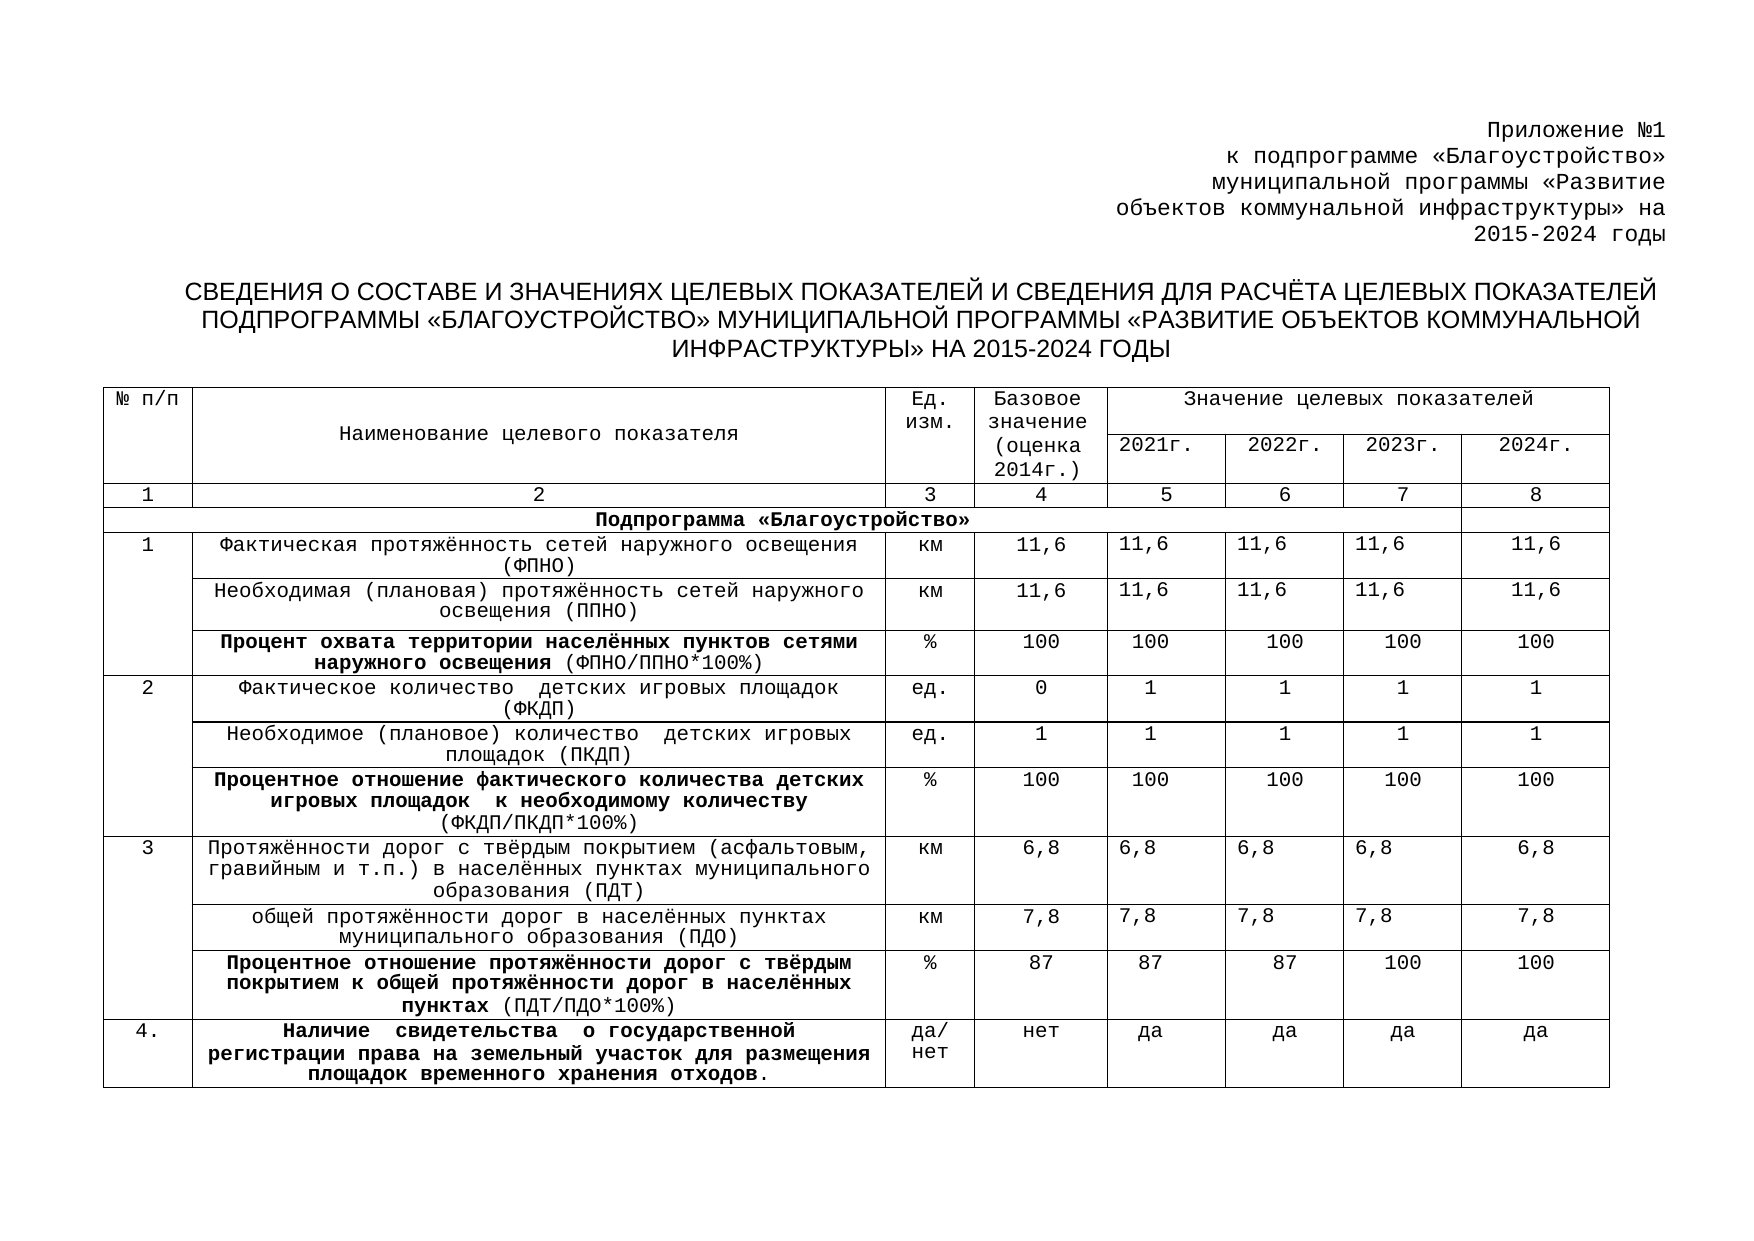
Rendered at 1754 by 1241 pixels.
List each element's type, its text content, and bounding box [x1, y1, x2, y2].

table_header Наименование целевого показателя [193, 388, 885, 482]
table_cell 6 [1226, 484, 1343, 507]
table_cell 1 [1344, 676, 1461, 721]
table_cell [1462, 508, 1609, 532]
table_cell 2022г. [1226, 435, 1343, 482]
table_header Значение целевых показателей [1108, 388, 1609, 433]
table_cell 11,6 [1344, 579, 1461, 629]
table_cell 100 [1226, 631, 1343, 675]
table_cell 7 [1344, 484, 1461, 507]
table_cell да [1344, 1020, 1461, 1087]
table_cell % [886, 951, 974, 1018]
table_cell да [1108, 1020, 1225, 1087]
table_cell 7,8 [1462, 905, 1609, 950]
table_cell 2 [104, 676, 192, 836]
table_cell 11,6 [1226, 533, 1343, 578]
text СВЕДЕНИЯ О СОСТАВЕ И ЗНАЧЕНИЯХ ЦЕЛЕВЫХ ПОКАЗАТЕЛЕЙ И СВЕДЕНИЯ ДЛЯ РАСЧЁТА ЦЕЛЕВЫХ ПОКАЗАТЕЛЕЙ ПОДПРОГРАММЫ «БЛАГОУСТРОЙСТВО» МУНИЦИПАЛЬНОЙ ПРОГРАММЫ «РАЗВИТИЕ ОБЪЕКТОВ КОММУНАЛЬНОЙ ИНФРАСТРУКТУРЫ» НА 2015-2024 ГОДЫ [177, 277, 1665, 363]
table_cell ед. [886, 723, 974, 767]
table_cell Процентное отношение фактического количества детских игровых площадок к необходимому количеству (ФКДП/ПКДП*100%) [193, 768, 885, 836]
table_cell 87 [1226, 951, 1343, 1018]
table_cell 100 [975, 768, 1107, 836]
table_cell 11,6 [1462, 579, 1609, 629]
table_cell 11,6 [1462, 533, 1609, 578]
table_cell 7,8 [975, 905, 1107, 950]
table_cell Подпрограмма «Благоустройство» [104, 508, 1461, 532]
table_cell % [886, 631, 974, 675]
table_cell 2021г. [1108, 435, 1225, 482]
table_cell 100 [1344, 768, 1461, 836]
text к подпрограмме «Благоустройство» муниципальной программы «Развитие объектов коммунальной инфраструктуры» на 2015-2024 годы [1115, 144, 1665, 248]
table_cell нет [975, 1020, 1107, 1087]
table_cell Фактическая протяжённость сетей наружного освещения (ФПНО) [193, 533, 885, 578]
table_cell 11,6 [1108, 579, 1225, 629]
table_cell 100 [1462, 768, 1609, 836]
table_cell 7,8 [1344, 905, 1461, 950]
table_cell км [886, 837, 974, 904]
table_cell 1 [104, 484, 192, 507]
table_cell 11,6 [1226, 579, 1343, 629]
table_cell 1 [1344, 723, 1461, 767]
table_cell км [886, 905, 974, 950]
table_cell общей протяжённости дорог в населённых пунктах муниципального образования (ПДО) [193, 905, 885, 950]
table_cell Необходимая (плановая) протяжённость сетей наружного освещения (ППНО) [193, 579, 885, 629]
table_cell 1 [1108, 676, 1225, 721]
table_cell 1 [1226, 676, 1343, 721]
table_cell 6,8 [1462, 837, 1609, 904]
table_cell 3 [886, 484, 974, 507]
table_cell 100 [1462, 631, 1609, 675]
table_header Ед. изм. [886, 388, 974, 482]
table_cell 100 [975, 631, 1107, 675]
table_cell 1 [975, 723, 1107, 767]
table_cell км [886, 533, 974, 578]
table_cell 1 [1462, 723, 1609, 767]
table_cell 11,6 [1108, 533, 1225, 578]
table_cell 1 [1108, 723, 1225, 767]
table_cell 100 [1108, 768, 1225, 836]
table_cell 11,6 [975, 579, 1107, 629]
table_cell да/нет [886, 1020, 974, 1087]
table_cell 7,8 [1108, 905, 1225, 950]
table_cell 1 [1462, 676, 1609, 721]
table_cell 100 [1226, 768, 1343, 836]
table_cell 2 [193, 484, 885, 507]
table_cell 87 [1108, 951, 1225, 1018]
table_cell 6,8 [1226, 837, 1343, 904]
table_header № п/п [104, 388, 192, 482]
table_cell 0 [975, 676, 1107, 721]
table_cell 4 [975, 484, 1107, 507]
table_cell 6,8 [1108, 837, 1225, 904]
table_cell 100 [1108, 631, 1225, 675]
table_cell 2024г. [1462, 435, 1609, 482]
table_cell км [886, 579, 974, 629]
table_cell % [886, 768, 974, 836]
table_cell 87 [975, 951, 1107, 1018]
table_cell 7,8 [1226, 905, 1343, 950]
table_cell да [1226, 1020, 1343, 1087]
table_cell Наличие свидетельства о государственной регистрации права на земельный участок для размещения площадок временного хранения отходов. [193, 1020, 885, 1087]
table_cell 11,6 [975, 533, 1107, 578]
table_cell Необходимое (плановое) количество детских игровых площадок (ПКДП) [193, 723, 885, 767]
table_cell ед. [886, 676, 974, 721]
table_cell Протяжённости дорог с твёрдым покрытием (асфальтовым, гравийным и т.п.) в населённых пунктах муниципального образования (ПДТ) [193, 837, 885, 904]
table_cell Фактическое количество детских игровых площадок (ФКДП) [193, 676, 885, 721]
table_cell 100 [1344, 951, 1461, 1018]
table_header Базовое значение (оценка 2014г.) [975, 388, 1107, 482]
table_cell 2023г. [1344, 435, 1461, 482]
table_cell 100 [1344, 631, 1461, 675]
table_cell 1 [104, 533, 192, 675]
table_cell 6,8 [1344, 837, 1461, 904]
table_cell Процент охвата территории населённых пунктов сетями наружного освещения (ФПНО/ППНО*100%) [193, 631, 885, 675]
table_cell Процентное отношение протяжённости дорог с твёрдым покрытием к общей протяжённости дорог в населённых пунктах (ПДТ/ПДО*100%) [193, 951, 885, 1018]
table_cell 5 [1108, 484, 1225, 507]
table_cell 3 [104, 837, 192, 1018]
table_cell 1 [1226, 723, 1343, 767]
text Приложение №1 [1115, 118, 1665, 144]
table_cell да [1462, 1020, 1609, 1087]
table_cell 11,6 [1344, 533, 1461, 578]
table_cell 4. [104, 1020, 192, 1087]
table_cell 6,8 [975, 837, 1107, 904]
table_cell 8 [1462, 484, 1609, 507]
table_cell 100 [1462, 951, 1609, 1018]
